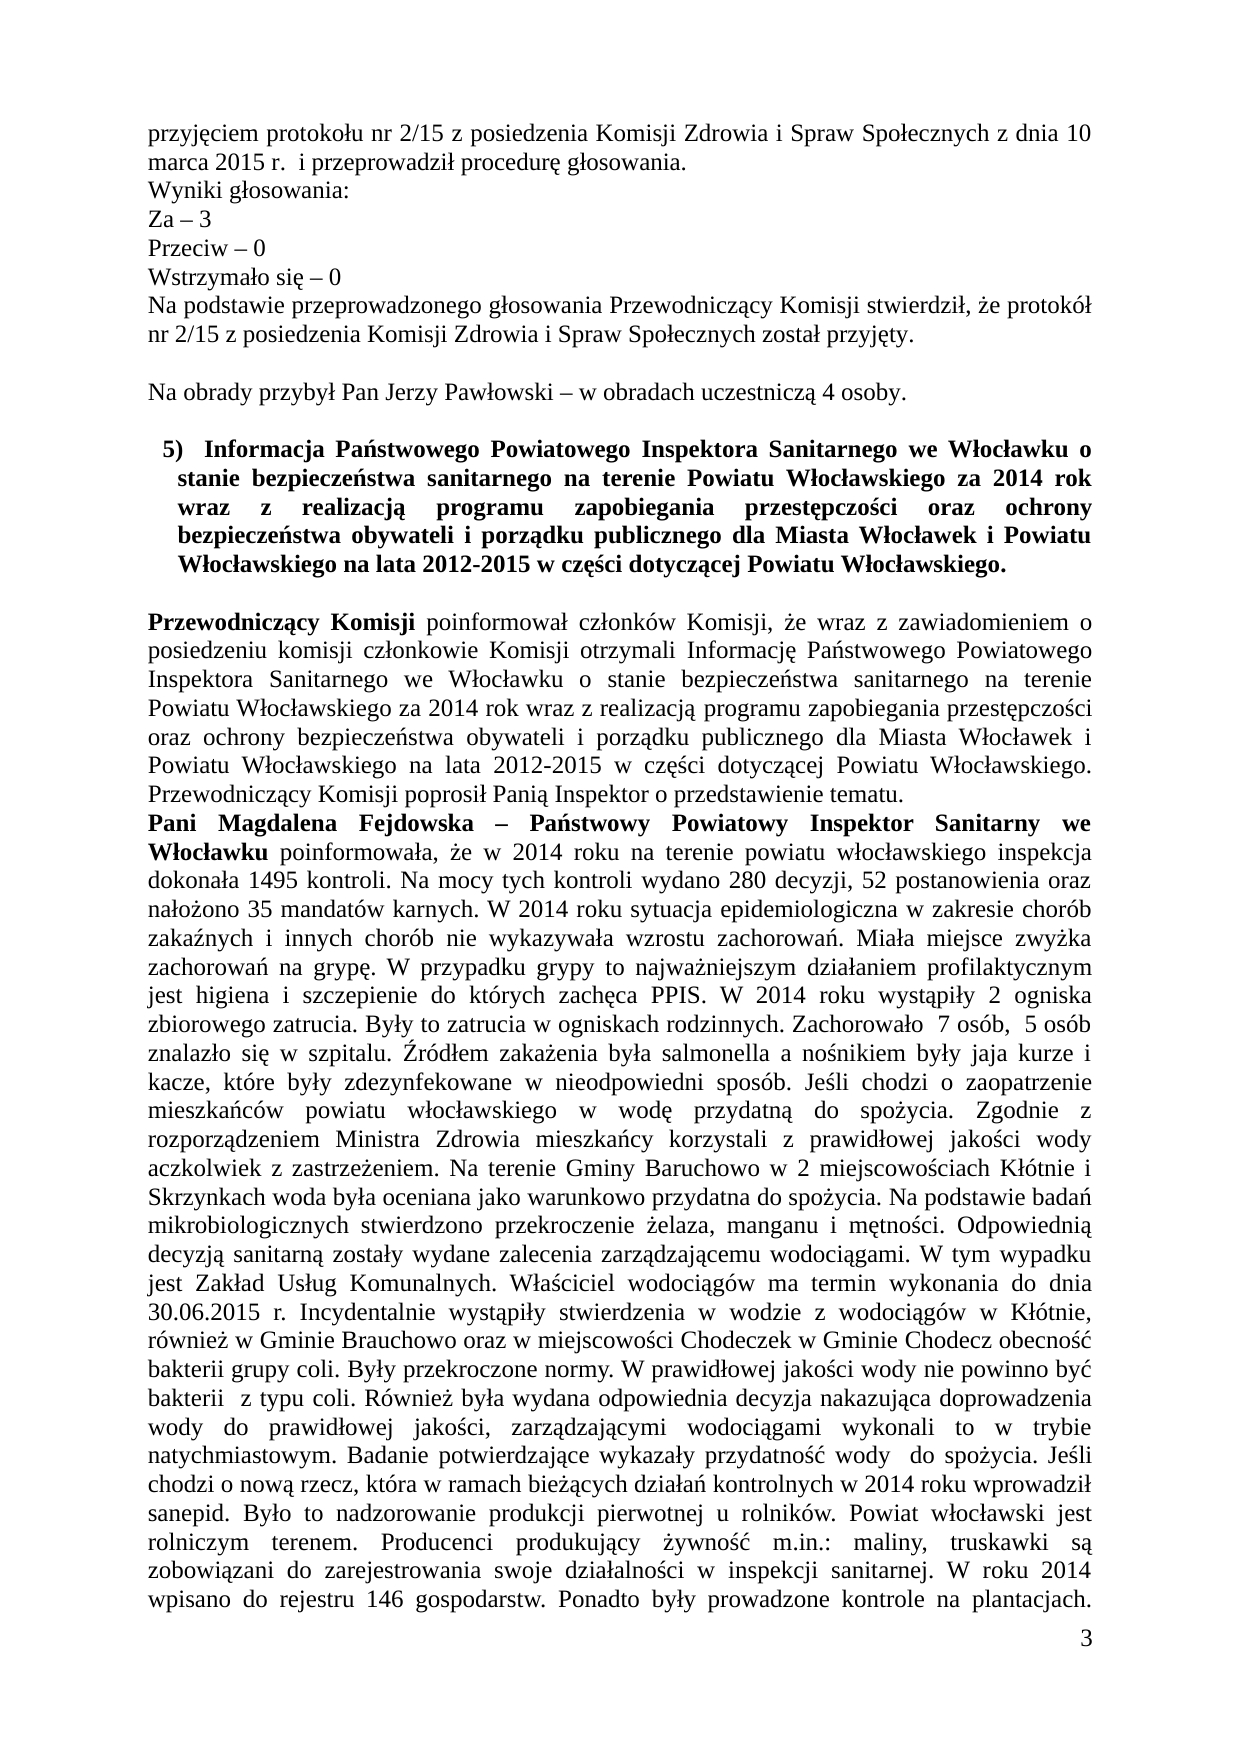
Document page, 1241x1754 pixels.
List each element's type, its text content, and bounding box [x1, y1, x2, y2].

text Za – 3 [148, 204, 1093, 233]
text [148, 118, 1093, 176]
list Informacja Państwowego Powiatowego Inspektora Sanitarnego we Włocławku o stanie bezpieczeństwa sanitarnego na terenie Powiatu Włocławskiego za 2014 rok wraz z realizacją programu zapobiegania przestępczości oraz ochrony bezpieczeństwa obywateli i porządku publicznego dla Miasta Włocławek i Powiatu Włocławskiego na lata 2012-2015 w części dotyczącej Powiatu Włocławskiego. [162, 434, 1093, 578]
text Wstrzymało się – 0 [148, 262, 1093, 291]
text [148, 808, 1093, 1613]
text Przeciw – 0 [148, 233, 1093, 262]
text Przewodniczący Komisji poinformował członków Komisji, że wraz z zawiadomieniem o posiedzeniu komisji członkowie Komisji otrzymali Informację Państwowego Powiatowego Inspektora Sanitarnego we Włocławku o stanie bezpieczeństwa sanitarnego na terenie Powiatu Włocławskiego za 2014 rok wraz z realizacją programu zapobiegania przestępczości oraz ochrony bezpieczeństwa obywateli i porządku publicznego dla Miasta Włocławek i Powiatu Włocławskiego na lata 2012-2015 w części dotyczącej Powiatu Włocławskiego. Przewodniczący Komisji poprosił Panią Inspektor o przedstawienie tematu. [148, 607, 1093, 808]
text Na obrady przybył Pan Jerzy Pawłowski – w obradach uczestniczą 4 osoby. [148, 377, 1093, 406]
text Na podstawie przeprowadzonego głosowania Przewodniczący Komisji stwierdził, że protokół nr 2/15 z posiedzenia Komisji Zdrowia i Spraw Społecznych został przyjęty. [148, 291, 1093, 348]
text Wyniki głosowania: [148, 176, 1093, 204]
